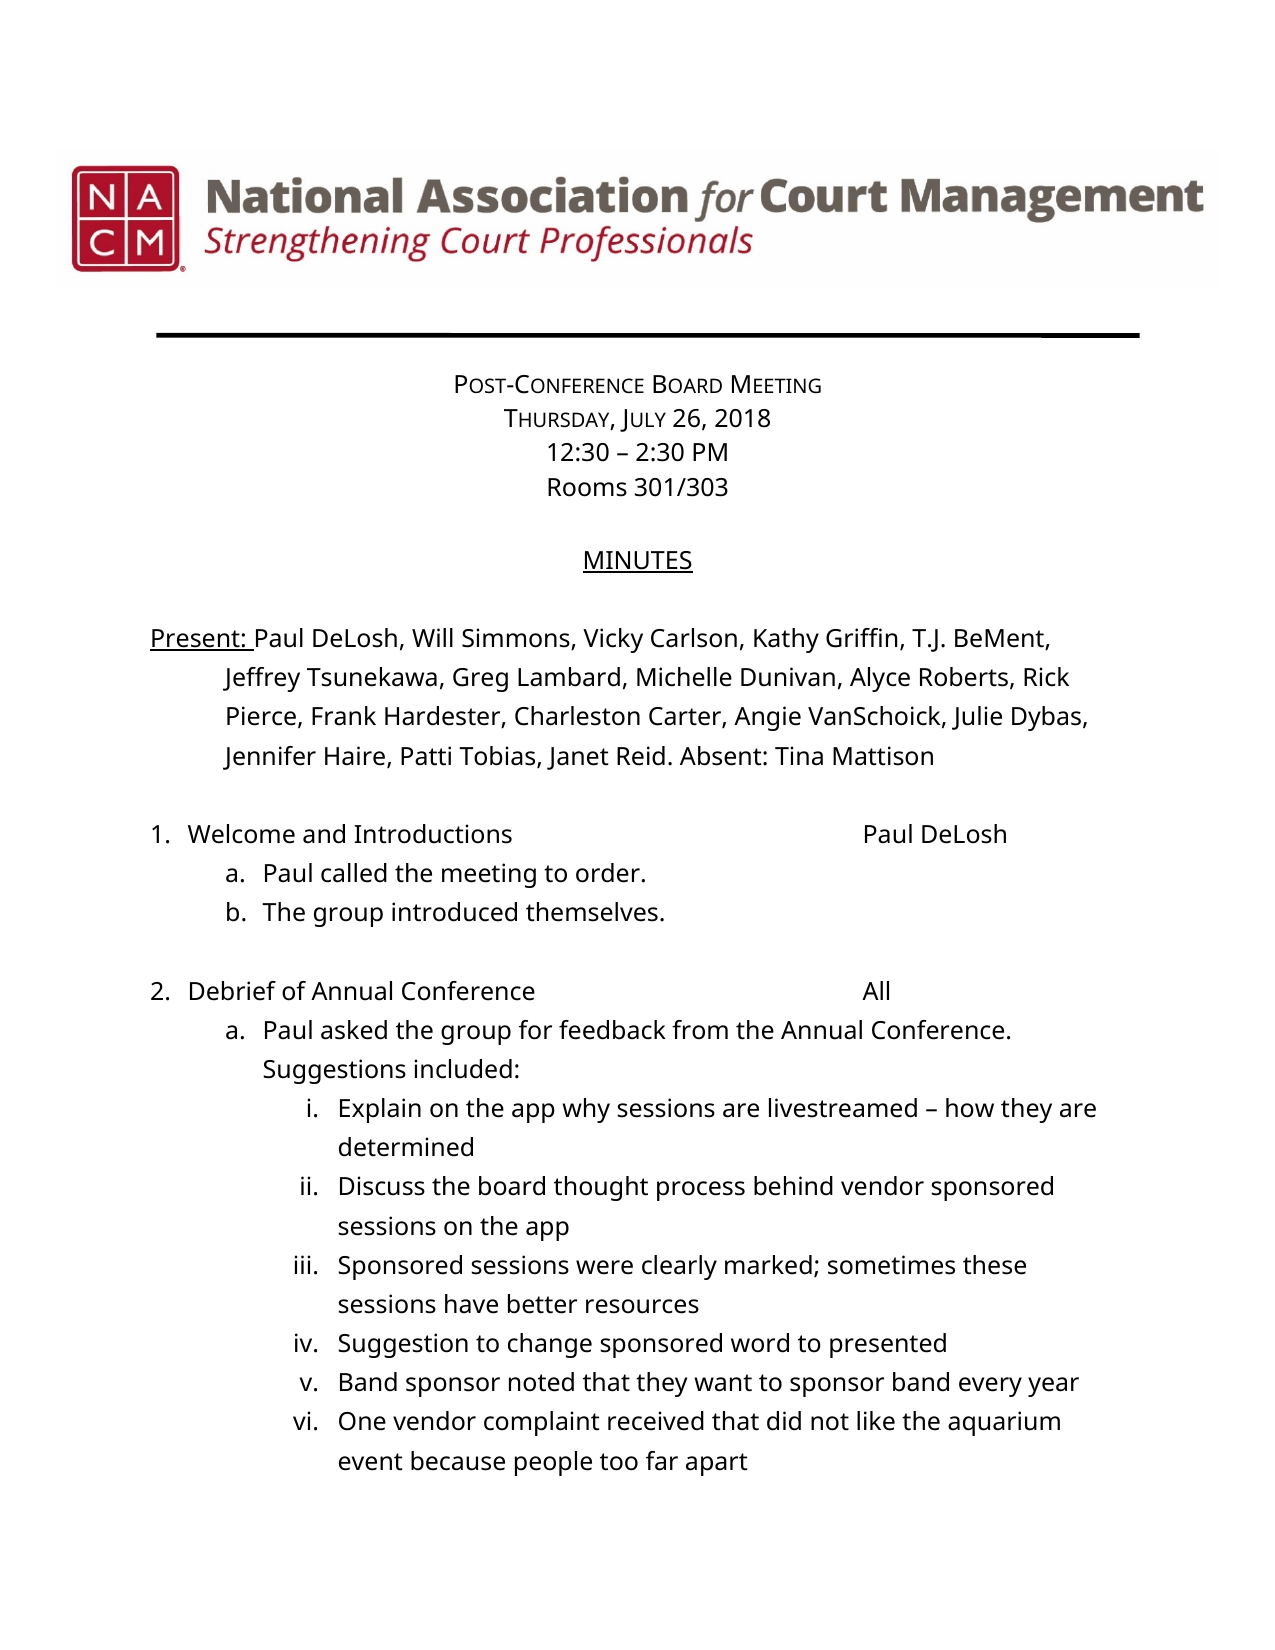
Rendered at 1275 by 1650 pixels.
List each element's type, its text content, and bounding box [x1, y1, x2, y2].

subtitle Post-Conference Board Meeting [150, 367, 1125, 401]
picture [56, 150, 1219, 288]
list Band sponsor noted that they want to sponsor band every year [319, 1365, 1125, 1399]
list The group introduced themselves. [225, 895, 1125, 929]
list Paul asked the group for feedback from the Annual Conference. Suggestions included: [225, 1012, 1125, 1086]
list Explain on the app why sessions are livestreamed – how they are determined [319, 1091, 1125, 1164]
list Debrief of Annual Conference All [150, 973, 1125, 1007]
list Discuss the board thought process behind vendor sponsored sessions on the app [319, 1169, 1125, 1242]
list Sponsored sessions were clearly marked; sometimes these sessions have better resources [319, 1247, 1125, 1321]
text Present: Paul DeLosh, Will Simmons, Vicky Carlson, Kathy Griffin, T.J. BeMent, Jeffrey Tsunekawa, Greg Lambard, Michelle Dunivan, Alyce Roberts, Rick Pierce, Frank Hardester, Charleston Carter, Angie VanSchoick, Julie Dybas, Jennifer Haire, Patti Tobias, Janet Reid. Absent: Tina Mattison [150, 621, 1125, 772]
text 12:30 – 2:30 PM [150, 435, 1125, 469]
list One vendor complaint received that did not like the aquarium event because people too far apart [319, 1404, 1125, 1477]
list Paul called the meeting to order. [225, 856, 1125, 890]
text MINUTES [150, 542, 1125, 576]
text Thursday, July 26, 2018 [150, 401, 1125, 435]
list Welcome and Introductions Paul DeLosh [150, 817, 1125, 851]
text Rooms 301/303 [150, 469, 1125, 503]
list Suggestion to change sponsored word to presented [319, 1326, 1125, 1360]
